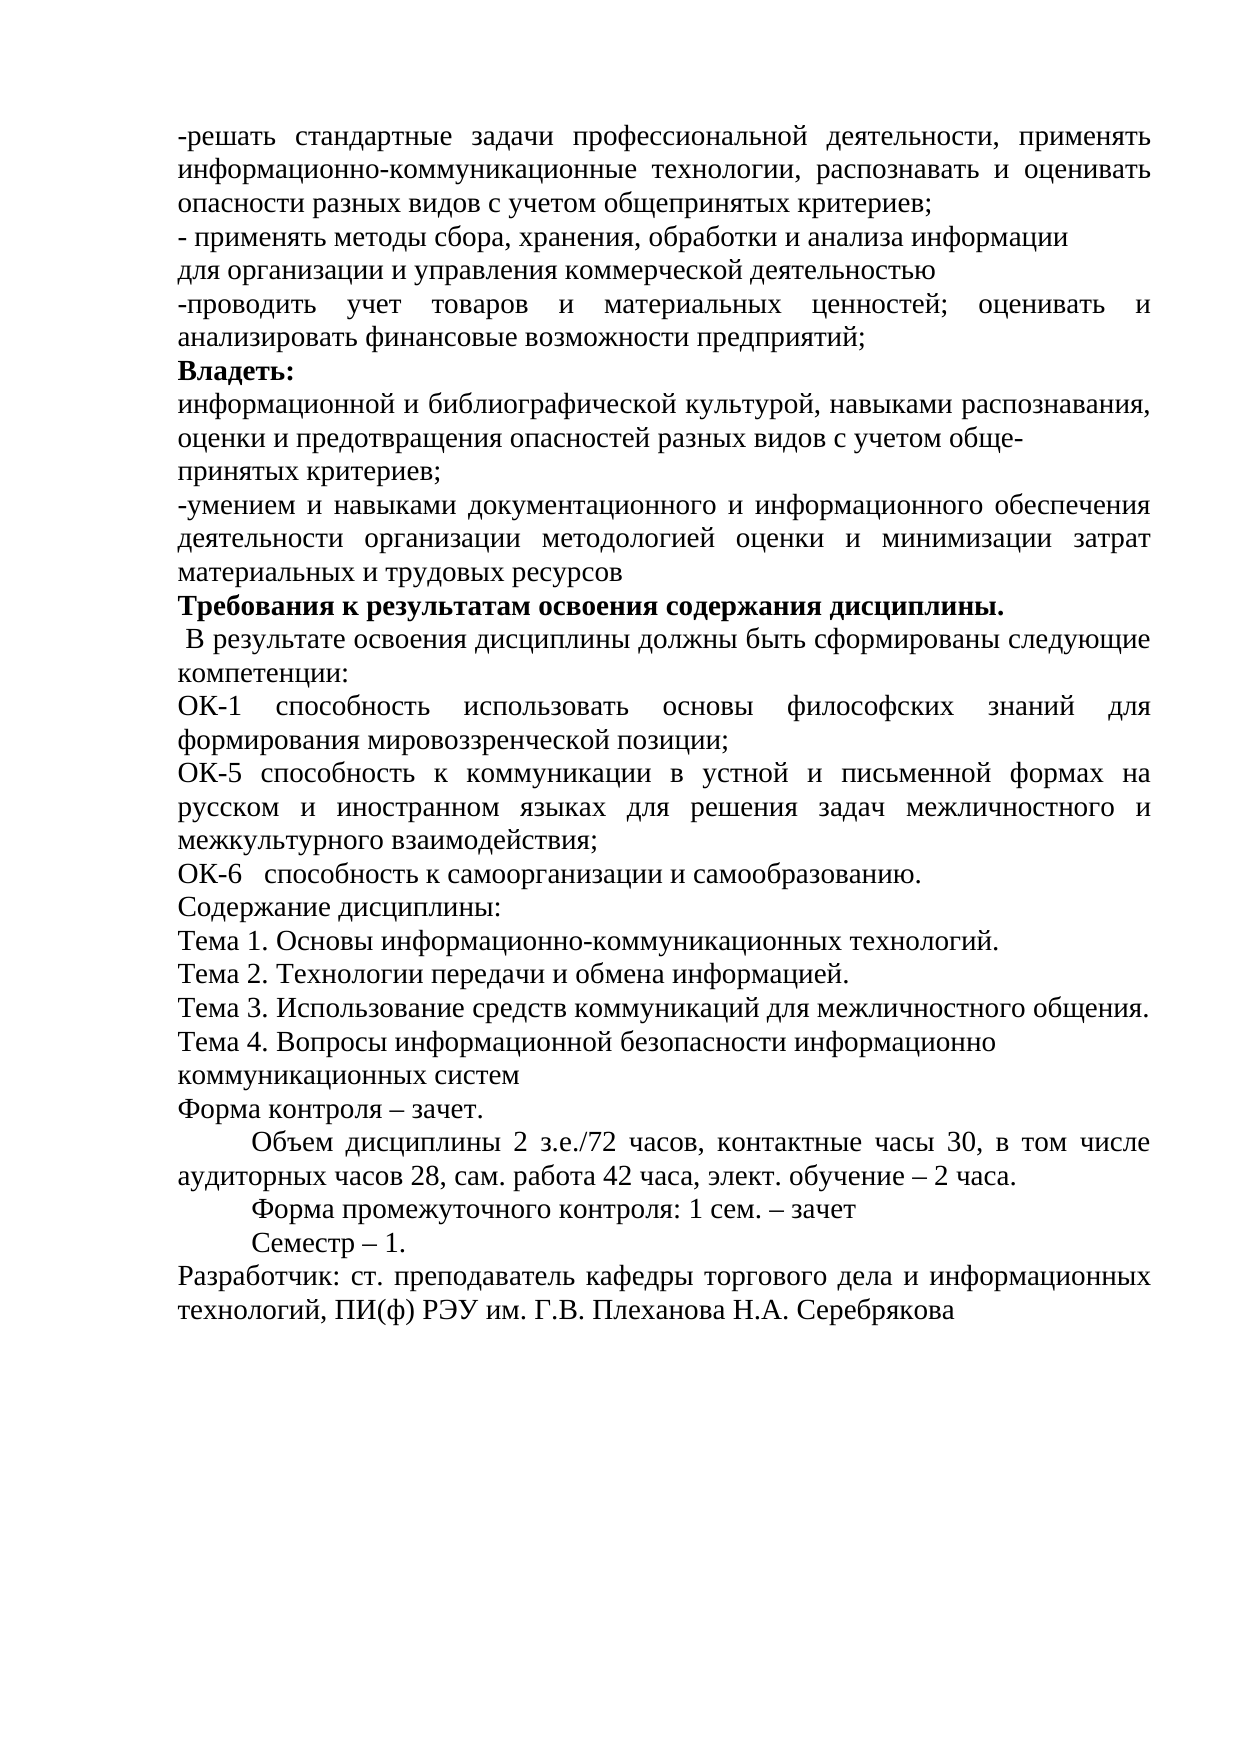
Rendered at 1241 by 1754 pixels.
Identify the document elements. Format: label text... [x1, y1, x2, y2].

text -умением и навыками документационного и информационного обеспечения деятельности организации методологией оценки и минимизации затрат материальных и трудовых ресурсов [177, 487, 1152, 588]
text ОК-6 способность к самоорганизации и самообразованию. [177, 856, 1152, 889]
text Тема 3. Использование средств коммуникаций для межличностного общения. [177, 990, 1152, 1024]
text -решать стандартные задачи профессиональной деятельности, применять информационно-коммуникационные технологии, распознавать и оценивать опасности разных видов с учетом общепринятых критериев; [177, 118, 1152, 219]
text Разработчик: ст. преподаватель кафедры торгового дела и информационных технологий, ПИ(ф) РЭУ им. Г.В. Плеханова Н.А. Серебрякова [177, 1258, 1152, 1326]
text Семестр – 1. [177, 1225, 1152, 1258]
text Тема 4. Вопросы информационной безопасности информационно [177, 1024, 1152, 1057]
text для организации и управления коммерческой деятельностью [177, 252, 1152, 286]
text Форма промежуточного контроля: 1 сем. – зачет [177, 1191, 1152, 1225]
text Требования к результатам освоения содержания дисциплины. [177, 588, 1152, 621]
text коммуникационных систем [177, 1057, 1152, 1091]
text Объем дисциплины 2 з.е./72 часов, контактные часы 30, в том числе аудиторных часов 28, сам. работа 42 часа, элект. обучение – 2 часа. [177, 1124, 1152, 1191]
text ОК-5 способность к коммуникации в устной и письменной формах на русском и иностранном языках для решения задач межличностного и межкультурного взаимодействия; [177, 755, 1152, 856]
text -проводить учет товаров и материальных ценностей; оценивать и анализировать финансовые возможности предприятий; [177, 286, 1152, 353]
text Тема 2. Технологии передачи и обмена информацией. [177, 957, 1152, 990]
text информационной и библиографической культурой, навыками распознавания, оценки и предотвращения опасностей разных видов с учетом обще- [177, 386, 1152, 453]
text Тема 1. Основы информационно-коммуникационных технологий. [177, 923, 1152, 957]
text ОК-1 способность использовать основы философских знаний для формирования мировоззренческой позиции; [177, 688, 1152, 755]
text Владеть: [177, 353, 1152, 386]
text Содержание дисциплины: [177, 889, 1152, 923]
text - применять методы сбора, хранения, обработки и анализа информации [177, 219, 1152, 252]
text принятых критериев; [177, 453, 1152, 487]
text Форма контроля – зачет. [177, 1091, 1152, 1124]
text В результате освоения дисциплины должны быть сформированы следующие компетенции: [177, 621, 1152, 688]
